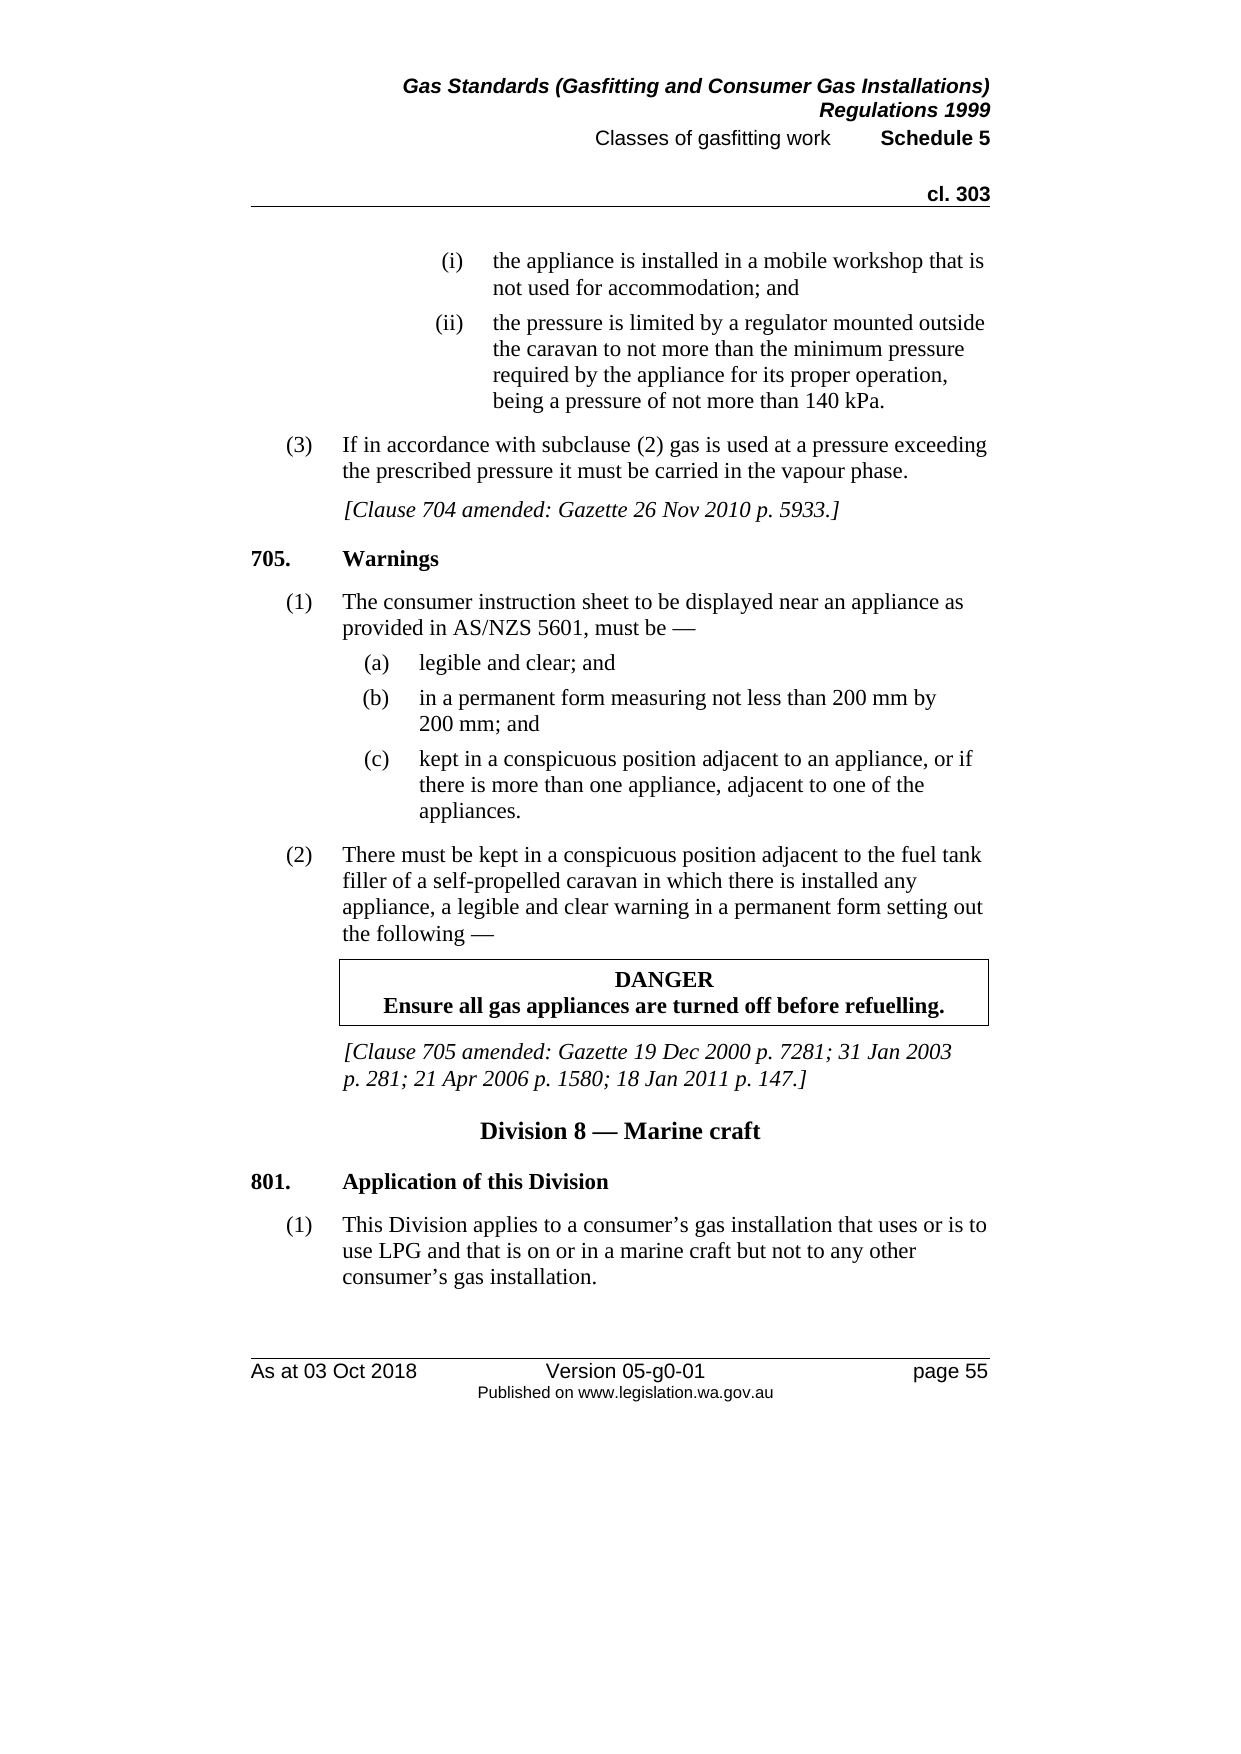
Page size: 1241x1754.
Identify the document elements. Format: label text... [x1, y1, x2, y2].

text [Clause 704 amended: Gazette 26 Nov 2010 p. 5933.] [251, 496, 990, 522]
text (2) There must be kept in a conspicuous position adjacent to the fuel tank filler of a self-propelled caravan in which there is installed any appliance, a legible and clear warning in a permanent form setting out the following — [251, 841, 990, 946]
subtitle Division 8 — Marine craft [251, 1116, 990, 1145]
text (1) The consumer instruction sheet to be displayed near an appliance as provided in AS/NZS 5601, must be — [251, 588, 990, 641]
text (c) kept in a conspicuous position adjacent to an appliance, or if there is more than one appliance, adjacent to one of the appliances. [251, 745, 990, 824]
table_header DANGER Ensure all gas appliances are turned off before refuelling. [340, 960, 988, 1025]
text (1) This Division applies to a consumer’s gas installation that uses or is to use LPG and that is on or in a marine craft but not to any other consumer’s gas installation. [251, 1211, 990, 1290]
subtitle 705. Warnings [251, 545, 990, 571]
text (ii) the pressure is limited by a regulator mounted outside the caravan to not more than the minimum pressure required by the appliance for its proper operation, being a pressure of not more than 140 kPa. [251, 308, 990, 414]
text (a) legible and clear; and [251, 649, 990, 676]
text (3) If in accordance with subclause (2) gas is used at a pressure exceeding the prescribed pressure it must be carried in the vapour phase. [251, 431, 990, 483]
subtitle 801. Application of this Division [251, 1168, 990, 1194]
text (i) the appliance is installed in a mobile workshop that is not used for accommodation; and [251, 247, 990, 300]
text (b) in a permanent form measuring not less than 200 mm by 200 mm; and [251, 684, 990, 737]
text [Clause 705 amended: Gazette 19 Dec 2000 p. 7281; 31 Jan 2003 p. 281; 21 Apr 2006 p. 1580; 18 Jan 2011 p. 147.] [251, 1038, 990, 1091]
